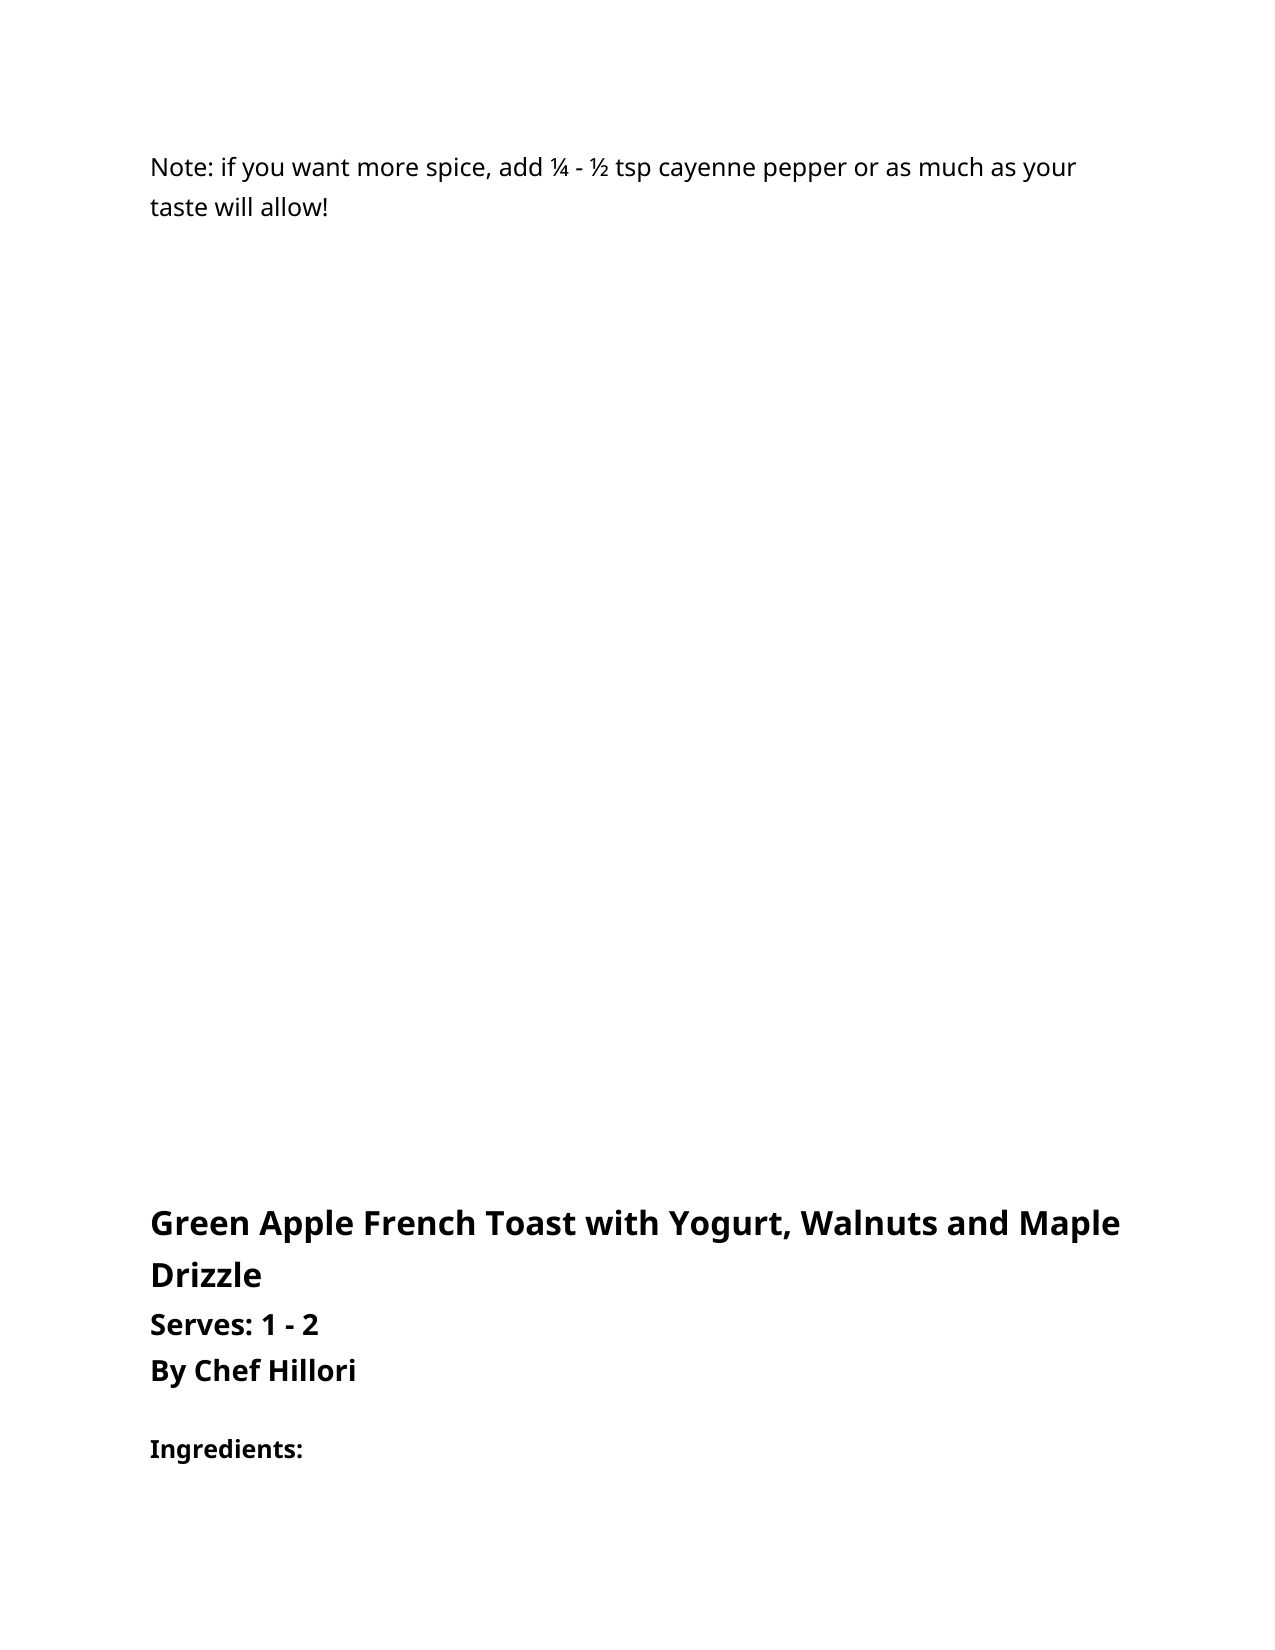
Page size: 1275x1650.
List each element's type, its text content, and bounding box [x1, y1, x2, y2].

text Green Apple French Toast with Yogurt, Walnuts and Maple Drizzle [150, 1200, 1125, 1297]
text Serves: 1 - 2 [150, 1304, 1125, 1344]
text By Chef Hillori [150, 1350, 1125, 1389]
text Note: if you want more spice, add ¼ - ½ tsp cayenne pepper or as much as your taste will allow! [150, 150, 1125, 223]
text Ingredients: [150, 1431, 1125, 1466]
